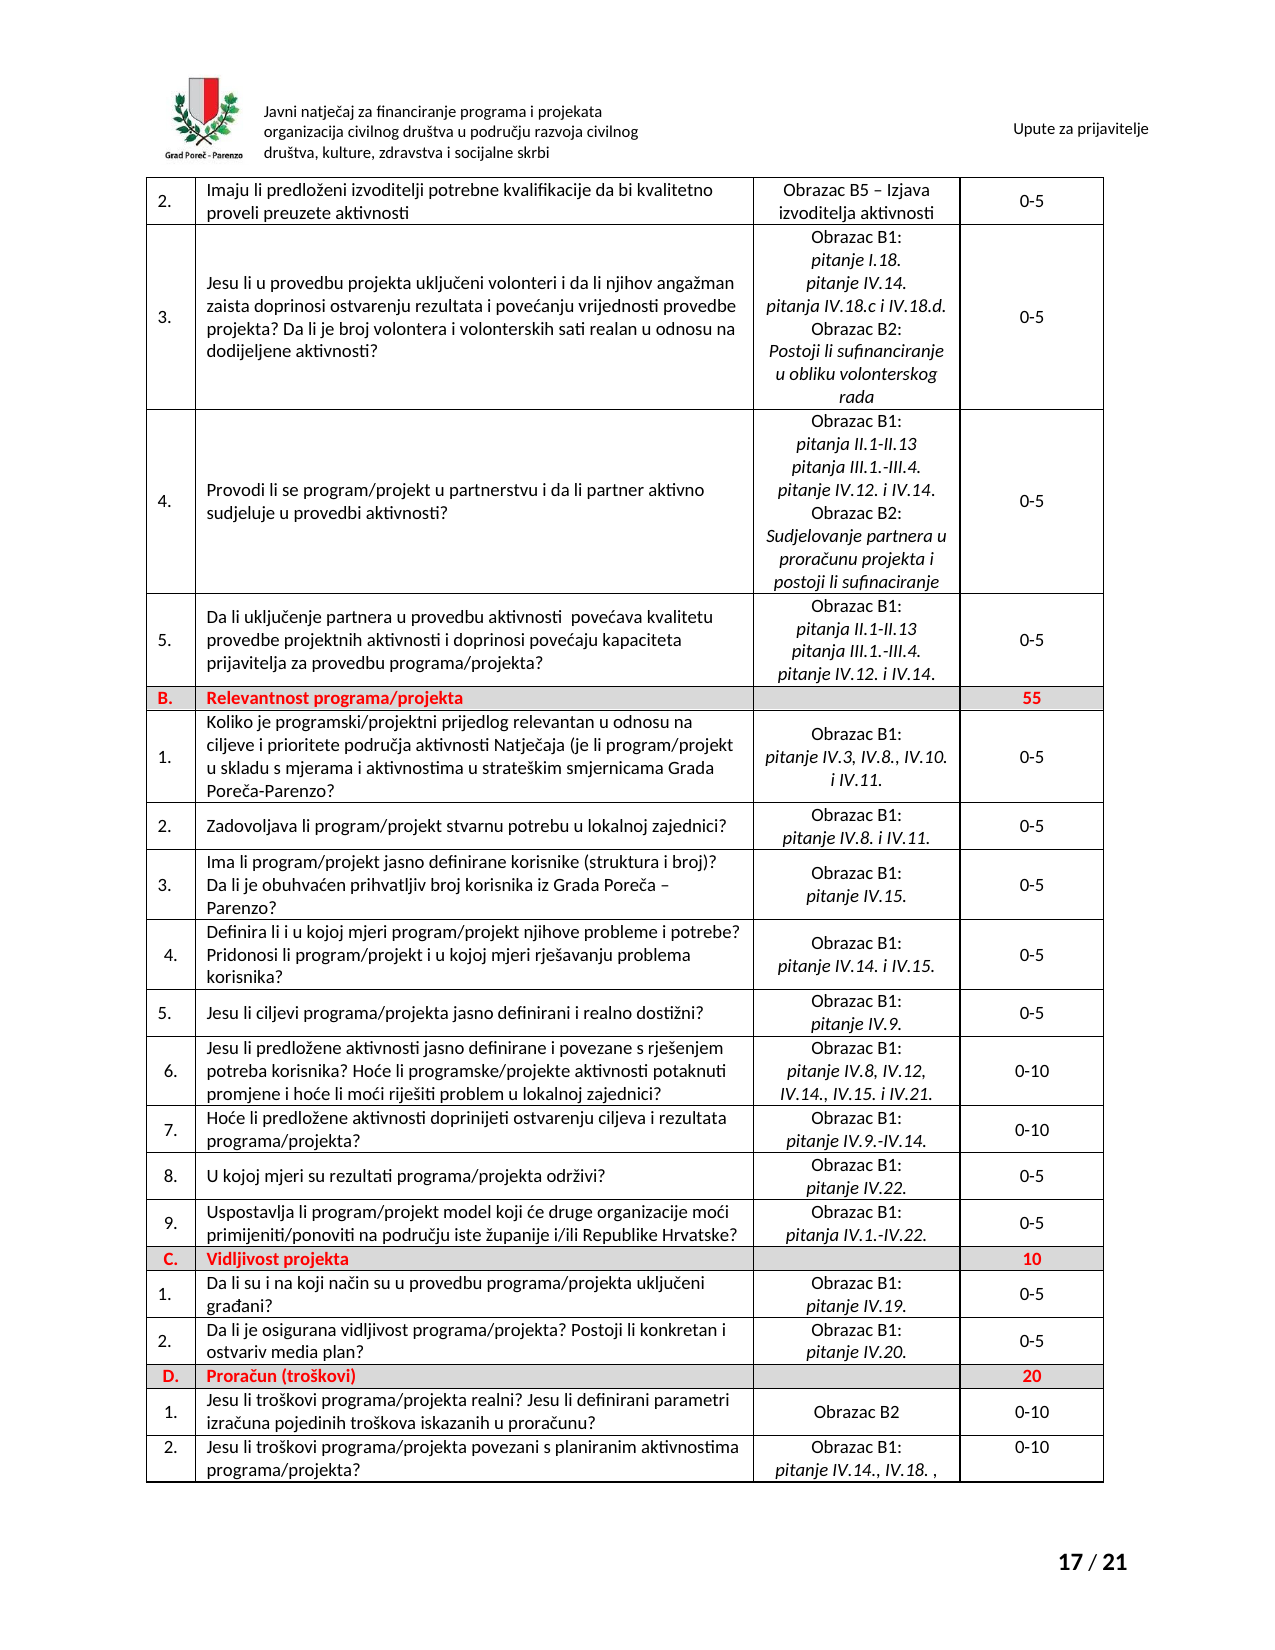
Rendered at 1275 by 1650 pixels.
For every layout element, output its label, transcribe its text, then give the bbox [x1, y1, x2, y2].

table_cell Proračun (troškovi) [196, 1365, 753, 1388]
table_cell Obrazac B1: pitanje IV.8, IV.12, IV.14., IV.15. i IV.21. [754, 1037, 959, 1105]
table_cell Jesu li predložene aktivnosti jasno definirane i povezane s rješenjem potreba korisnika? Hoće li programske/projekte aktivnosti potaknuti promjene i hoće li moći riješiti problem u lokalnoj zajednici? [196, 1037, 753, 1105]
table_cell Jesu li ciljevi programa/projekta jasno definirani i realno dostižni? [196, 990, 753, 1036]
table_cell 7. [147, 1106, 195, 1152]
table_cell 0-5 [961, 594, 1103, 686]
picture [161, 70, 249, 166]
table_cell 9. [147, 1200, 195, 1246]
table_cell 6. [147, 1037, 195, 1105]
table_cell Obrazac B1: pitanje IV.9.-IV.14. [754, 1106, 959, 1152]
table_cell [754, 1247, 959, 1270]
table_cell 0-5 [961, 1153, 1103, 1199]
table_cell 55 [961, 687, 1103, 709]
table_cell 8. [147, 1153, 195, 1199]
table_cell 20 [961, 1365, 1103, 1388]
table_cell 0-5 [961, 850, 1103, 919]
table_cell [754, 1365, 959, 1388]
table_cell 2. [147, 1318, 195, 1364]
table_cell Jesu li u provedbu projekta uključeni volonteri i da li njihov angažman zaista doprinosi ostvarenju rezultata i povećanju vrijednosti provedbe projekta? Da li je broj volontera i volonterskih sati realan u odnosu na dodijeljene aktivnosti? [196, 225, 753, 408]
table_cell 0-10 [961, 1037, 1103, 1105]
table_cell Obrazac B1: pitanje IV.9. [754, 990, 959, 1036]
table_cell Obrazac B1: pitanje IV.8. i IV.11. [754, 803, 959, 849]
table_cell 3. [147, 225, 195, 408]
table_cell 1. [147, 1271, 195, 1317]
table_cell Zadovoljava li program/projekt stvarnu potrebu u lokalnoj zajednici? [196, 803, 753, 849]
table_cell Obrazac B1: pitanja II.1-II.13 pitanja III.1.-III.4. pitanje IV.12. i IV.14. [754, 594, 959, 686]
table_cell Obrazac B2 [754, 1389, 959, 1434]
table_cell 0-5 [961, 410, 1103, 593]
table_cell Obrazac B1: pitanje IV.19. [754, 1271, 959, 1317]
table_cell 0-5 [961, 711, 1103, 802]
table_cell 4. [147, 410, 195, 593]
table_cell Definira li i u kojoj mjeri program/projekt njihove probleme i potrebe? Pridonosi li program/projekt i u kojoj mjeri rješavanju problema korisnika? [196, 920, 753, 989]
table_cell U kojoj mjeri su rezultati programa/projekta održivi? [196, 1153, 753, 1199]
table_cell Vidljivost projekta [196, 1247, 753, 1270]
table_cell 0-5 [961, 1318, 1103, 1364]
table_cell Obrazac B1: pitanje IV.22. [754, 1153, 959, 1199]
table_cell 0-5 [961, 1200, 1103, 1246]
table_cell Obrazac B1: pitanje IV.15. [754, 850, 959, 919]
table_cell Imaju li predloženi izvoditelji potrebne kvalifikacije da bi kvalitetno proveli preuzete aktivnosti [196, 178, 753, 224]
table_cell 1. [147, 711, 195, 802]
table_cell 0-5 [961, 1271, 1103, 1317]
table_cell Jesu li troškovi programa/projekta realni? Jesu li definirani parametri izračuna pojedinih troškova iskazanih u proračunu? [196, 1389, 753, 1434]
table_cell Ima li program/projekt jasno definirane korisnike (struktura i broj)? Da li je obuhvaćen prihvatljiv broj korisnika iz Grada Poreča – Parenzo? [196, 850, 753, 919]
table_cell 4. [147, 920, 195, 989]
table_cell Provodi li se program/projekt u partnerstvu i da li partner aktivno sudjeluje u provedbi aktivnosti? [196, 410, 753, 593]
table_cell 2. [147, 1436, 195, 1481]
table_cell B. [147, 687, 195, 709]
table_cell Obrazac B1: pitanja IV.1.-IV.22. [754, 1200, 959, 1246]
table_cell Obrazac B1: pitanje IV.3, IV.8., IV.10. i IV.11. [754, 711, 959, 802]
table_cell Obrazac B1: pitanje IV.14., IV.18. , IV.20 Obrazac B2 [754, 1436, 959, 1481]
table_cell C. [147, 1247, 195, 1270]
table_cell Obrazac B5 – Izjava izvoditelja aktivnosti [754, 178, 959, 224]
table_cell 3. [147, 850, 195, 919]
table_cell Da li su i na koji način su u provedbu programa/projekta uključeni građani? [196, 1271, 753, 1317]
table_cell 2. [147, 803, 195, 849]
table_cell Obrazac B1: pitanje I.18. pitanje IV.14. pitanja IV.18.c i IV.18.d. Obrazac B2: Postoji li sufinanciranje u obliku volonterskog rada [754, 225, 959, 408]
table_cell 10 [961, 1247, 1103, 1270]
table_cell Da li uključenje partnera u provedbu aktivnosti povećava kvalitetu provedbe projektnih aktivnosti i doprinosi povećaju kapaciteta prijavitelja za provedbu programa/projekta? [196, 594, 753, 686]
table_cell 0-10 [961, 1106, 1103, 1152]
table_cell 5. [147, 990, 195, 1036]
table_cell [754, 687, 959, 709]
table_cell Uspostavlja li program/projekt model koji će druge organizacije moći primijeniti/ponoviti na području iste županije i/ili Republike Hrvatske? [196, 1200, 753, 1246]
table_cell Obrazac B1: pitanje IV.20. [754, 1318, 959, 1364]
table_cell 0-5 [961, 178, 1103, 224]
table_cell 0-5 [961, 803, 1103, 849]
table_cell Jesu li troškovi programa/projekta povezani s planiranim aktivnostima programa/projekta? [196, 1436, 753, 1481]
table_cell 5. [147, 594, 195, 686]
table_cell 0-10 [961, 1389, 1103, 1434]
table_cell 1. [147, 1389, 195, 1434]
table_cell 0-5 [961, 920, 1103, 989]
table_cell 2. [147, 178, 195, 224]
table_cell Hoće li predložene aktivnosti doprinijeti ostvarenju ciljeva i rezultata programa/projekta? [196, 1106, 753, 1152]
table_cell 0-10 [961, 1436, 1103, 1481]
table_cell 0-5 [961, 225, 1103, 408]
table_cell Relevantnost programa/projekta [196, 687, 753, 709]
table_cell Obrazac B1: pitanje IV.14. i IV.15. [754, 920, 959, 989]
table_cell Da li je osigurana vidljivost programa/projekta? Postoji li konkretan i ostvariv media plan? [196, 1318, 753, 1364]
table_cell 0-5 [961, 990, 1103, 1036]
table_cell Koliko je programski/projektni prijedlog relevantan u odnosu na ciljeve i prioritete područja aktivnosti Natječaja (je li program/projekt u skladu s mjerama i aktivnostima u strateškim smjernicama Grada Poreča-Parenzo? [196, 711, 753, 802]
table_cell Obrazac B1: pitanja II.1-II.13 pitanja III.1.-III.4. pitanje IV.12. i IV.14. Obrazac B2: Sudjelovanje partnera u proračunu projekta i postoji li sufinaciranje [754, 410, 959, 593]
table_cell D. [147, 1365, 195, 1388]
